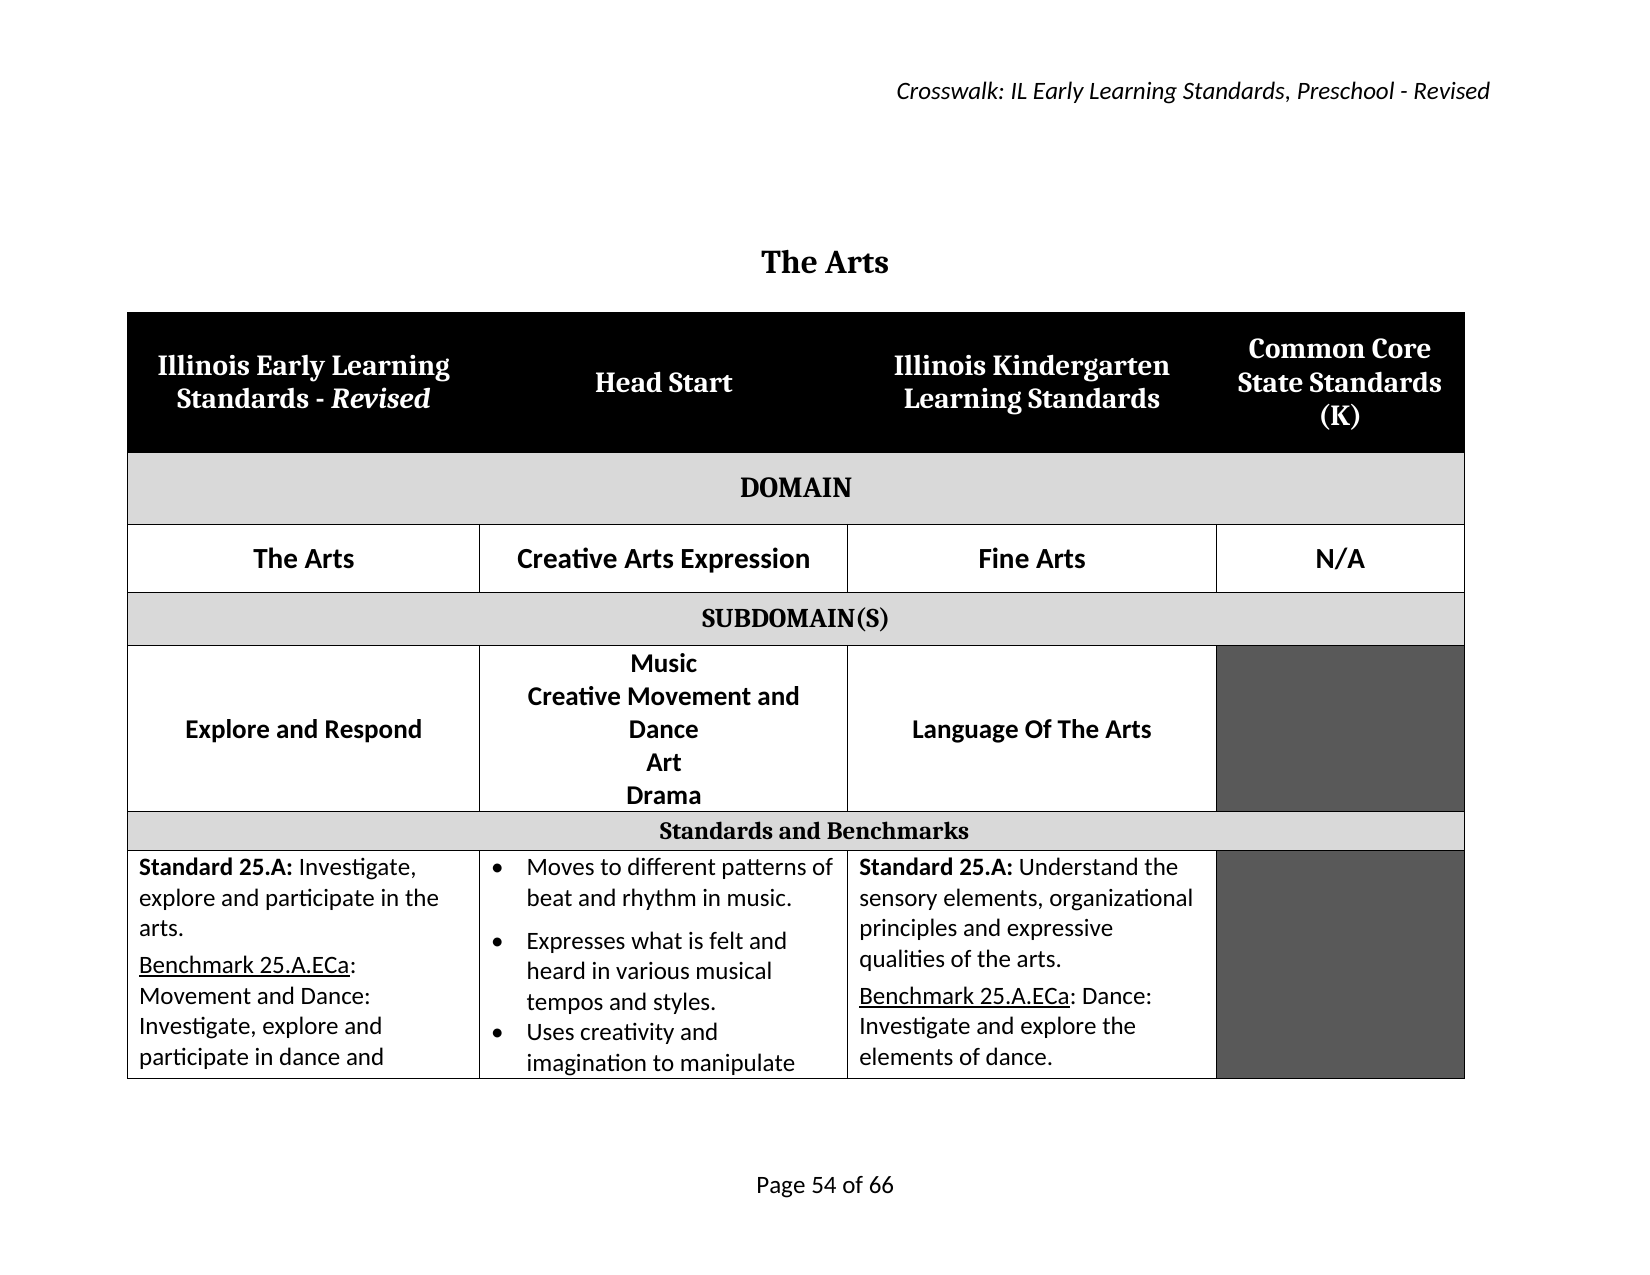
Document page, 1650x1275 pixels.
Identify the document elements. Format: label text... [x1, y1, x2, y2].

table_cell SUBDOMAIN(S) [128, 593, 1464, 645]
table_cell Music Creative Movement and Dance Art Drama [480, 646, 847, 811]
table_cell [848, 851, 1216, 1078]
table_header Head Start [480, 313, 847, 452]
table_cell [128, 851, 479, 1078]
table_cell [1217, 851, 1464, 1078]
table_header Illinois Kindergarten Learning Standards [848, 313, 1216, 452]
table_cell Creative Arts Expression [480, 525, 847, 592]
table_cell [1217, 646, 1464, 811]
table_cell Standards and Benchmarks [128, 812, 1464, 850]
table_cell Fine Arts [848, 525, 1216, 592]
table_cell N/A [1217, 525, 1464, 592]
table_cell Language Of The Arts [848, 646, 1216, 811]
table_header Common Core State Standards (K) [1217, 313, 1464, 452]
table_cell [480, 851, 847, 1078]
table_cell DOMAIN [128, 453, 1464, 524]
table_header Illinois Early Learning Standards - Revised [128, 313, 479, 452]
table_cell Explore and Respond [128, 646, 479, 811]
subtitle The Arts [150, 243, 1500, 282]
table_cell The Arts [128, 525, 479, 592]
